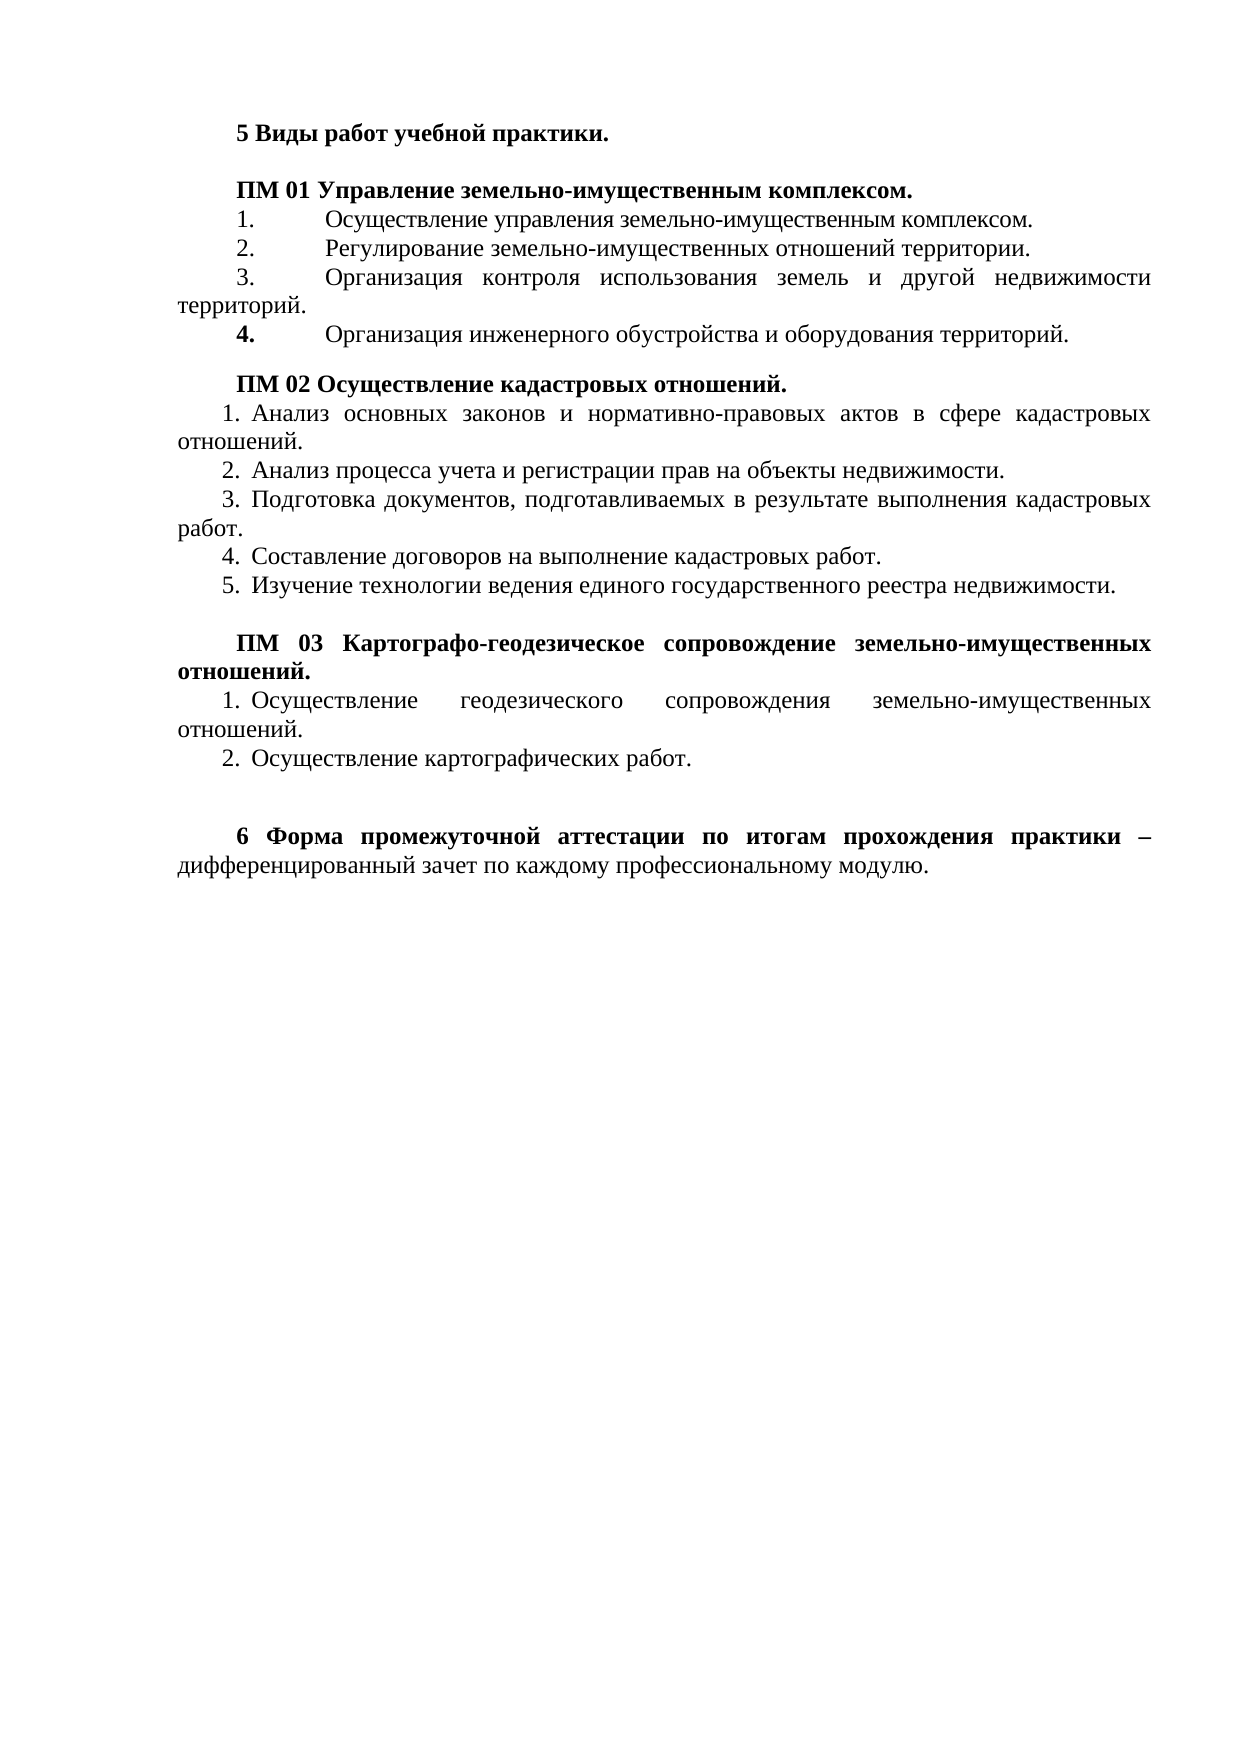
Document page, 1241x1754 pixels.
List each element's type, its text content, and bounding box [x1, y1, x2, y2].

list Подготовка документов, подготавливаемых в результате выполнения кадастровых работ. [177, 484, 1152, 541]
list Организация инженерного обустройства и оборудования территорий. [177, 319, 1152, 348]
text 5 Виды работ учебной практики. [177, 118, 1152, 147]
list Осуществление картографических работ. [177, 743, 1152, 771]
text ПМ 01 Управление земельно-имущественным комплексом. [177, 176, 1152, 204]
list Изучение технологии ведения единого государственного реестра недвижимости. [177, 570, 1152, 599]
list Анализ процесса учета и регистрации прав на объекты недвижимости. [177, 455, 1152, 484]
list Составление договоров на выполнение кадастровых работ. [177, 541, 1152, 570]
text ПМ 02 Осуществление кадастровых отношений. [177, 369, 1152, 398]
text 6 Форма промежуточной аттестации по итогам прохождения практики – дифференцированный зачет по каждому профессиональному модулю. [177, 821, 1152, 878]
list Анализ основных законов и нормативно-правовых актов в сфере кадастровых отношений. [177, 398, 1152, 455]
text ПМ 03 Картографо-геодезическое сопровождение земельно-имущественных отношений. [177, 628, 1152, 685]
list Организация контроля использования земель и другой недвижимости территорий. [177, 262, 1152, 319]
list Осуществление управления земельно-имущественным комплексом. [177, 204, 1152, 233]
list Регулирование земельно-имущественных отношений территории. [177, 233, 1152, 262]
list Осуществление геодезического сопровождения земельно-имущественных отношений. [177, 685, 1152, 743]
